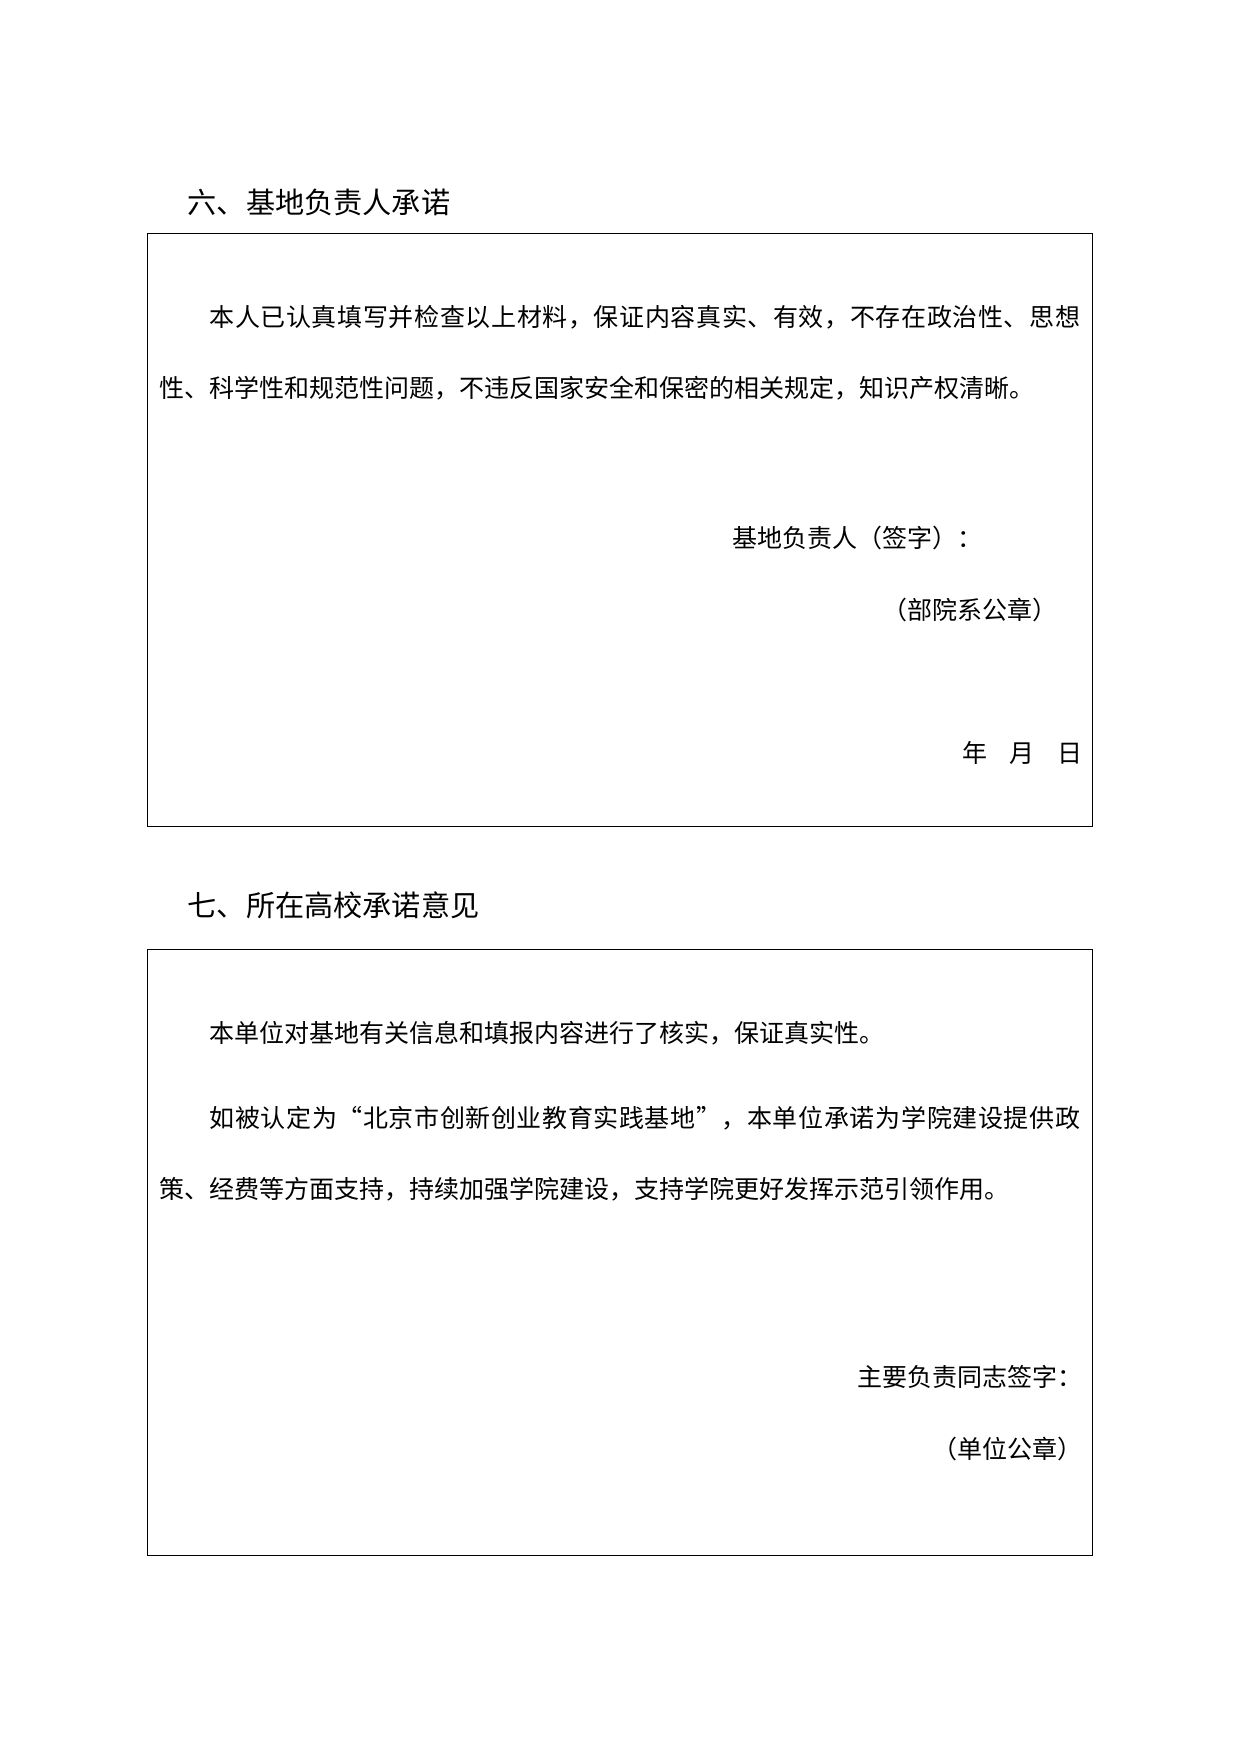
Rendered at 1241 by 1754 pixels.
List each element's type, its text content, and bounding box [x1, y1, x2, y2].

text 六、基地负责人承诺 [187, 168, 1053, 233]
table_header 本人已认真填写并检查以上材料，保证内容真实、有效，不存在政治性、思想性、科学性和规范性问题，不违反国家安全和保密的相关规定，知识产权清晰。 基地负责人（签字）： （部院系公章） 年 月 日 [148, 234, 1092, 826]
text 七、所在高校承诺意见 [187, 871, 1053, 936]
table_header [148, 950, 1092, 1555]
